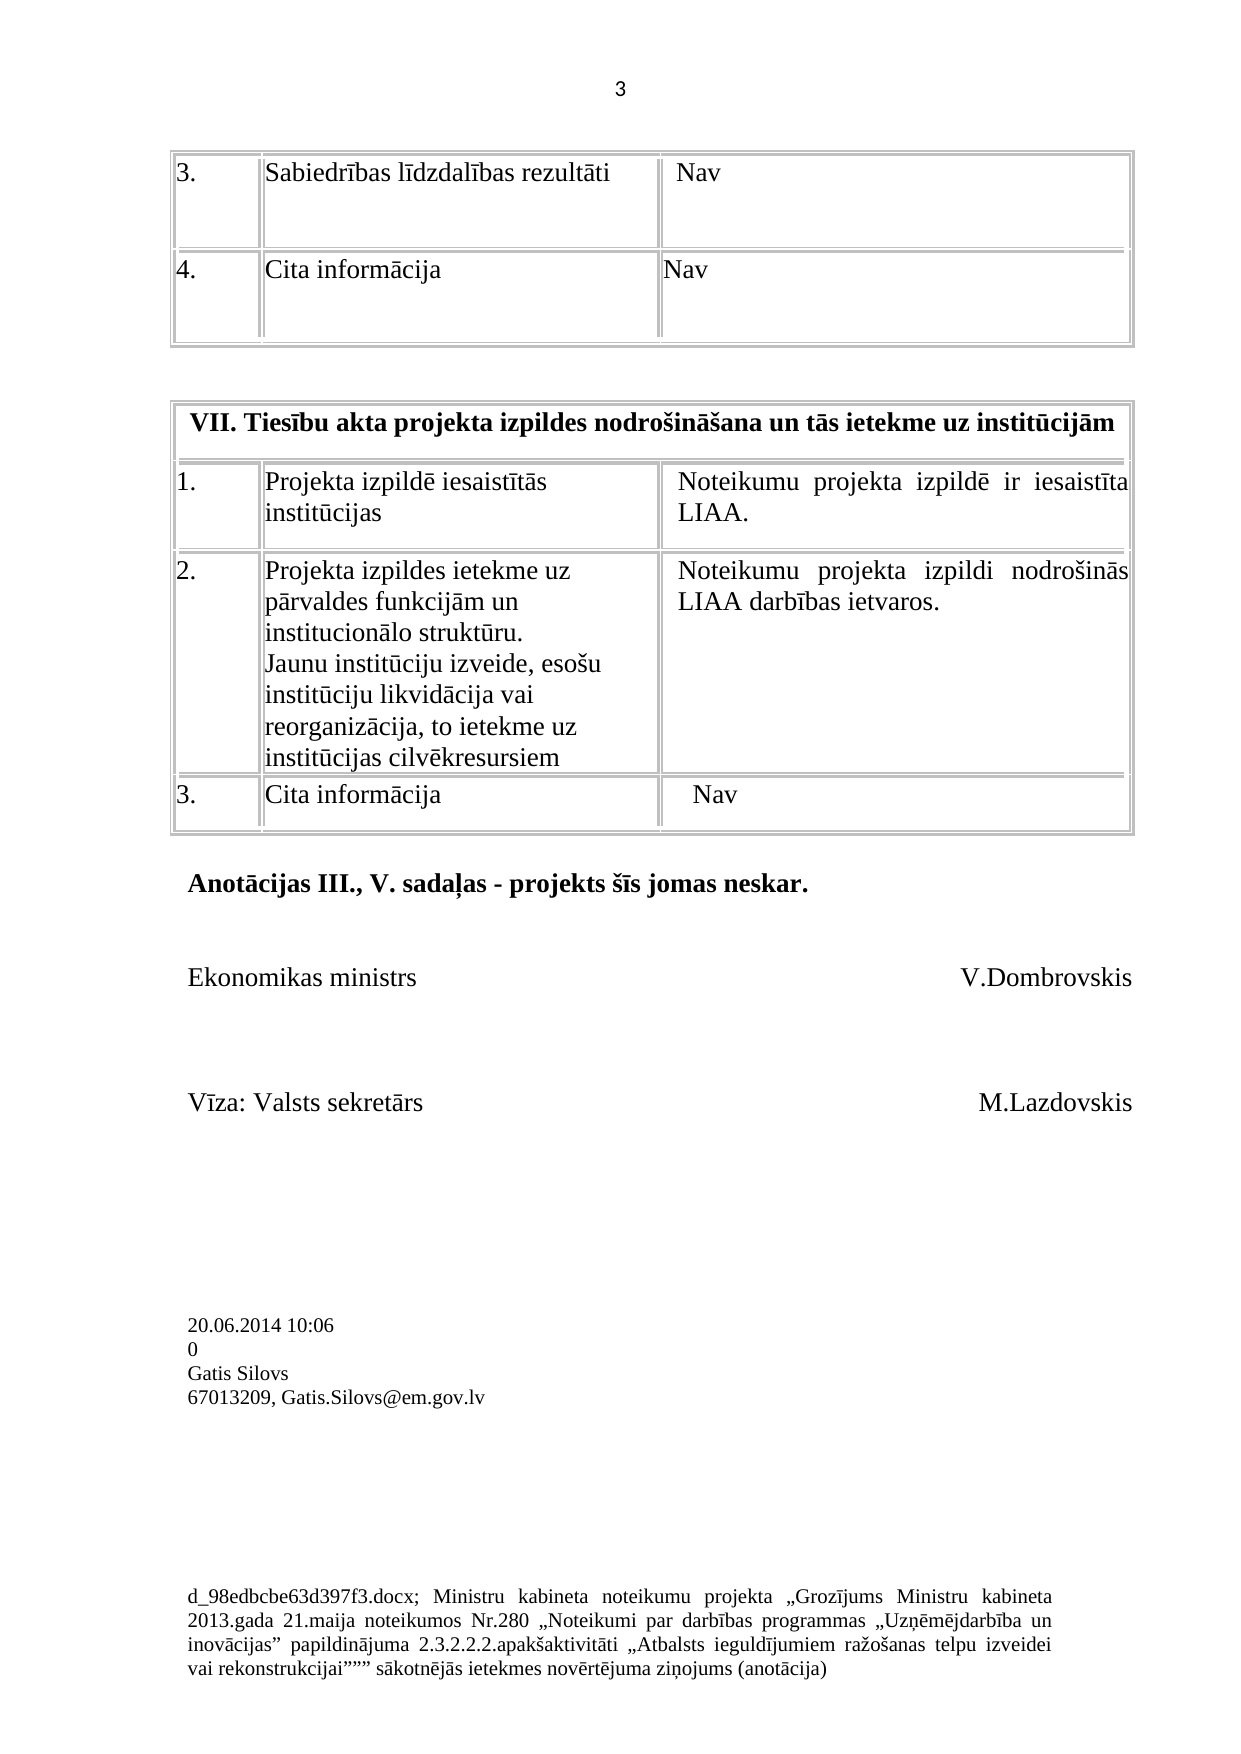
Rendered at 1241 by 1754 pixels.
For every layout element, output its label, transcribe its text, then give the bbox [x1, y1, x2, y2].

table_cell Cita informācija [261, 247, 660, 342]
text 20.06.2014 10:06 [187, 1313, 1053, 1337]
text Vīza: Valsts sekretārs M.Lazdovskis [187, 1086, 1053, 1117]
table_cell Projekta izpildē iesaistītās institūcijas [265, 465, 657, 548]
text 67013209, Gatis.Silovs@em.gov.lv [187, 1385, 1053, 1409]
table_cell Cita informācija [261, 772, 660, 830]
table_cell Nav [660, 152, 1132, 247]
table_cell Noteikumu projekta izpildē ir iesaistīta LIAA. [660, 458, 1132, 548]
text Gatis Silovs [187, 1361, 1053, 1385]
table_cell Projekta izpildes ietekme uz pārvaldes funkcijām un institucionālo struktūru. Jaunu institūciju izveide, esošu institūciju likvidācija vai reorganizācija, to ietekme uz institūcijas cilvēkresursiem [265, 554, 657, 772]
table_cell Sabiedrības līdzdalības rezultāti [261, 152, 660, 247]
text Anotācijas III., V. sadaļas - projekts šīs jomas neskar. [187, 868, 1053, 899]
table_cell Nav [660, 772, 1132, 830]
table_cell 1. [173, 458, 261, 548]
table_cell 2. [173, 548, 261, 772]
text 508 [187, 1337, 1053, 1361]
table_cell 3. [176, 156, 261, 247]
table_cell 3. [173, 772, 261, 830]
table_cell 4. [173, 247, 261, 342]
table_header VII. Tiesību akta projekta izpildes nodrošināšana un tās ietekme uz institūcijām [176, 406, 1129, 458]
table_cell Nav [660, 247, 1132, 342]
table_cell Noteikumu projekta izpildi nodrošinās LIAA darbības ietvaros. [660, 548, 1132, 772]
text Ekonomikas ministrs V.Dombrovskis [187, 961, 1053, 992]
